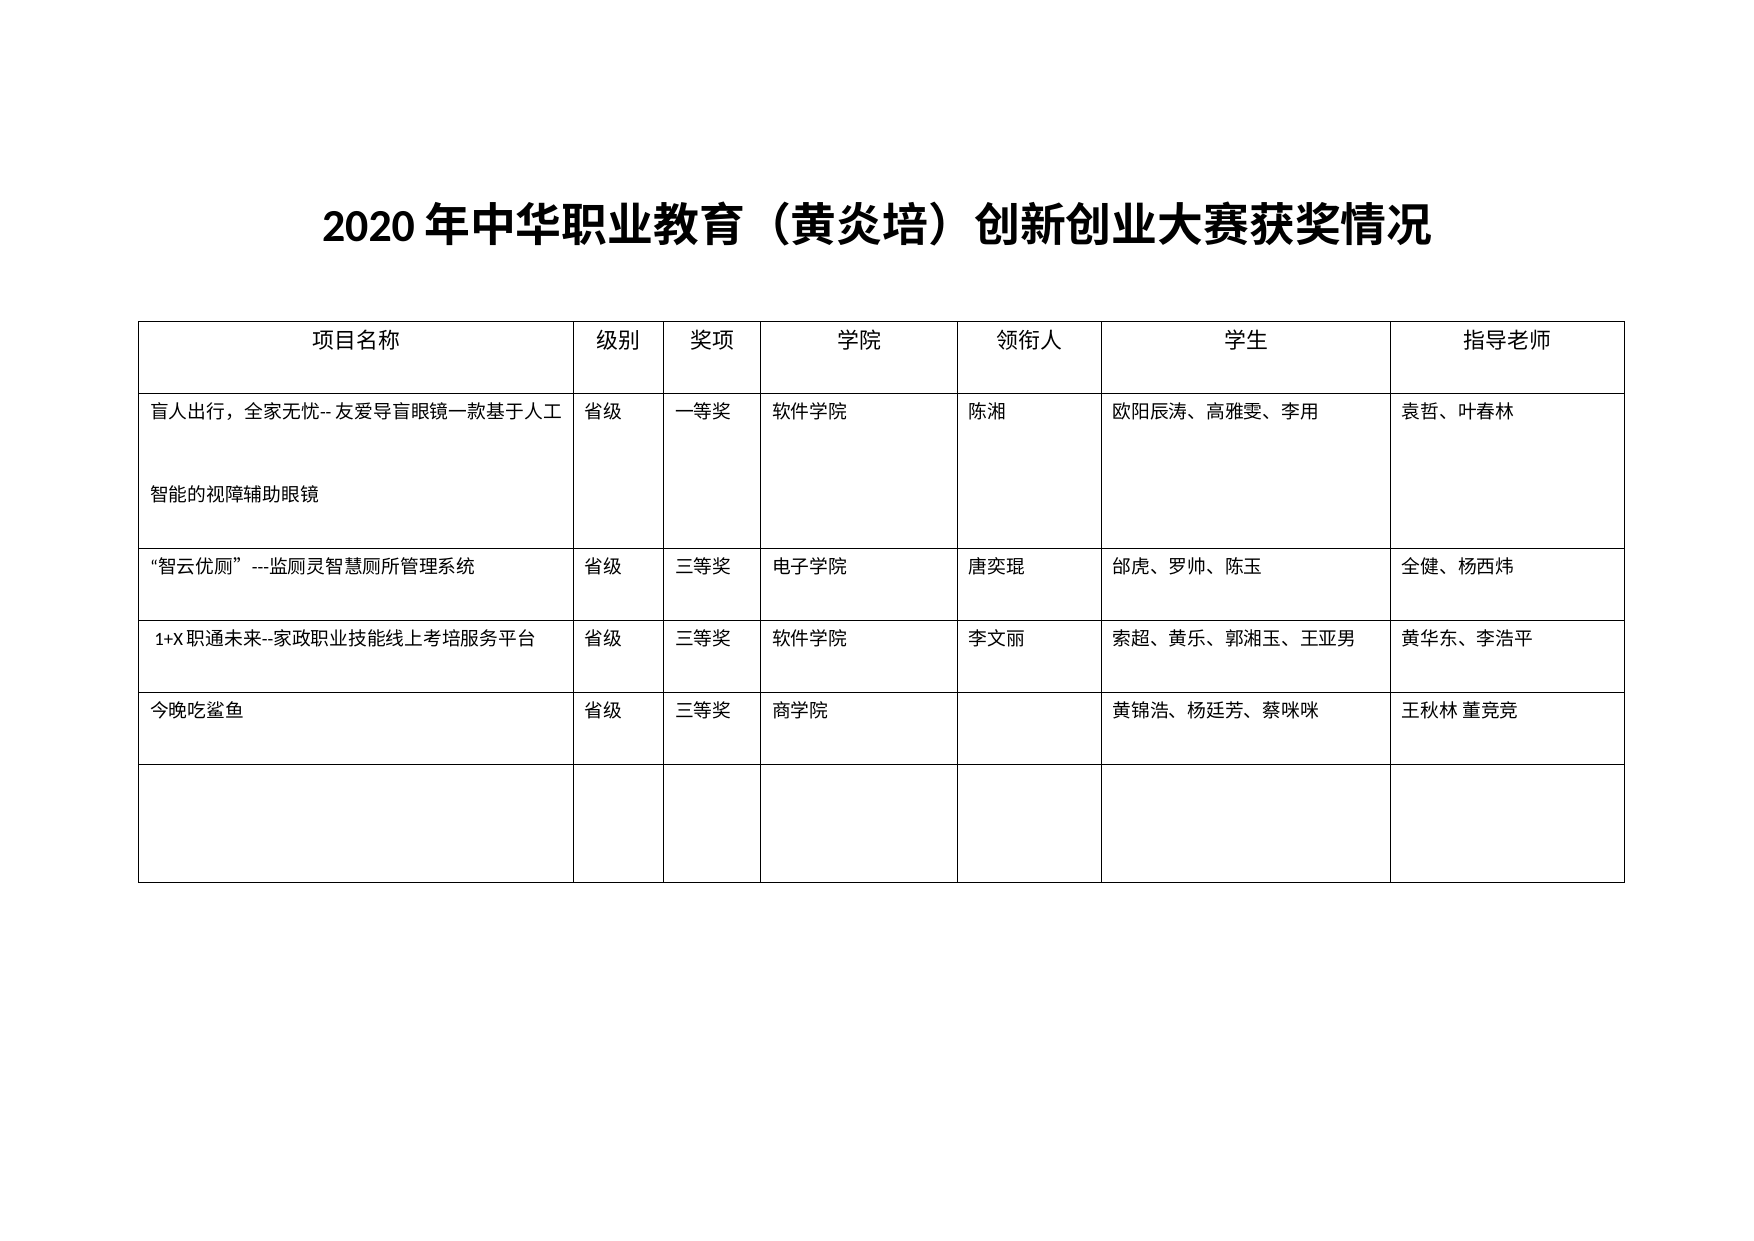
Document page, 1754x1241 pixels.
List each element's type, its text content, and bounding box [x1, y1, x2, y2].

table_cell 三等奖 [664, 549, 760, 620]
table_cell 全健、杨西炜 [1391, 549, 1624, 620]
table_cell 李文丽 [958, 621, 1101, 692]
table_header 领衔人 [958, 322, 1101, 393]
table_cell [1391, 765, 1624, 882]
table_cell 黄华东、李浩平 [1391, 621, 1624, 692]
table_cell 省级 [574, 549, 663, 620]
table_cell [139, 765, 573, 882]
table_header 项目名称 [139, 322, 573, 393]
table_cell [1102, 765, 1390, 882]
table_header 学院 [761, 322, 957, 393]
table_cell 三等奖 [664, 693, 760, 764]
table_cell 软件学院 [761, 621, 957, 692]
table_cell 今晚吃鲨鱼 [139, 693, 573, 764]
table_cell [958, 765, 1101, 882]
table_cell [958, 693, 1101, 764]
table_cell 软件学院 [761, 394, 957, 548]
table_header 学生 [1102, 322, 1390, 393]
table_cell 三等奖 [664, 621, 760, 692]
table_cell 商学院 [761, 693, 957, 764]
table_cell 1+X职通未来--家政职业技能线上考培服务平台 [139, 621, 573, 692]
table_cell 省级 [574, 394, 663, 548]
table_cell 索超、黄乐、郭湘玉、王亚男 [1102, 621, 1390, 692]
table_cell 一等奖 [664, 394, 760, 548]
table_cell 黄锦浩、杨廷芳、蔡咪咪 [1102, 693, 1390, 764]
table_cell 王秋林 董竞竞 [1391, 693, 1624, 764]
table_cell 欧阳辰涛、高雅雯、李用 [1102, 394, 1390, 548]
table_cell 电子学院 [761, 549, 957, 620]
table_cell 盲人出行，全家无忧-- 友爱导盲眼镜一款基于人工智能的视障辅助眼镜 [139, 394, 573, 548]
table_header 奖项 [664, 322, 760, 393]
table_cell [664, 765, 760, 882]
table_header 指导老师 [1391, 322, 1624, 393]
table_cell 省级 [574, 621, 663, 692]
table_cell 邰虎、罗帅、陈玉 [1102, 549, 1390, 620]
table_cell 省级 [574, 693, 663, 764]
table_cell “智云优厕”---监厕灵智慧厕所管理系统 [139, 549, 573, 620]
text 2020年中华职业教育（黄炎培）创新创业大赛获奖情况 [150, 188, 1604, 254]
table_cell 袁哲、叶春林 [1391, 394, 1624, 548]
table_cell [574, 765, 663, 882]
table_cell [761, 765, 957, 882]
table_cell 唐奕琨 [958, 549, 1101, 620]
table_header 级别 [574, 322, 663, 393]
table_cell 陈湘 [958, 394, 1101, 548]
